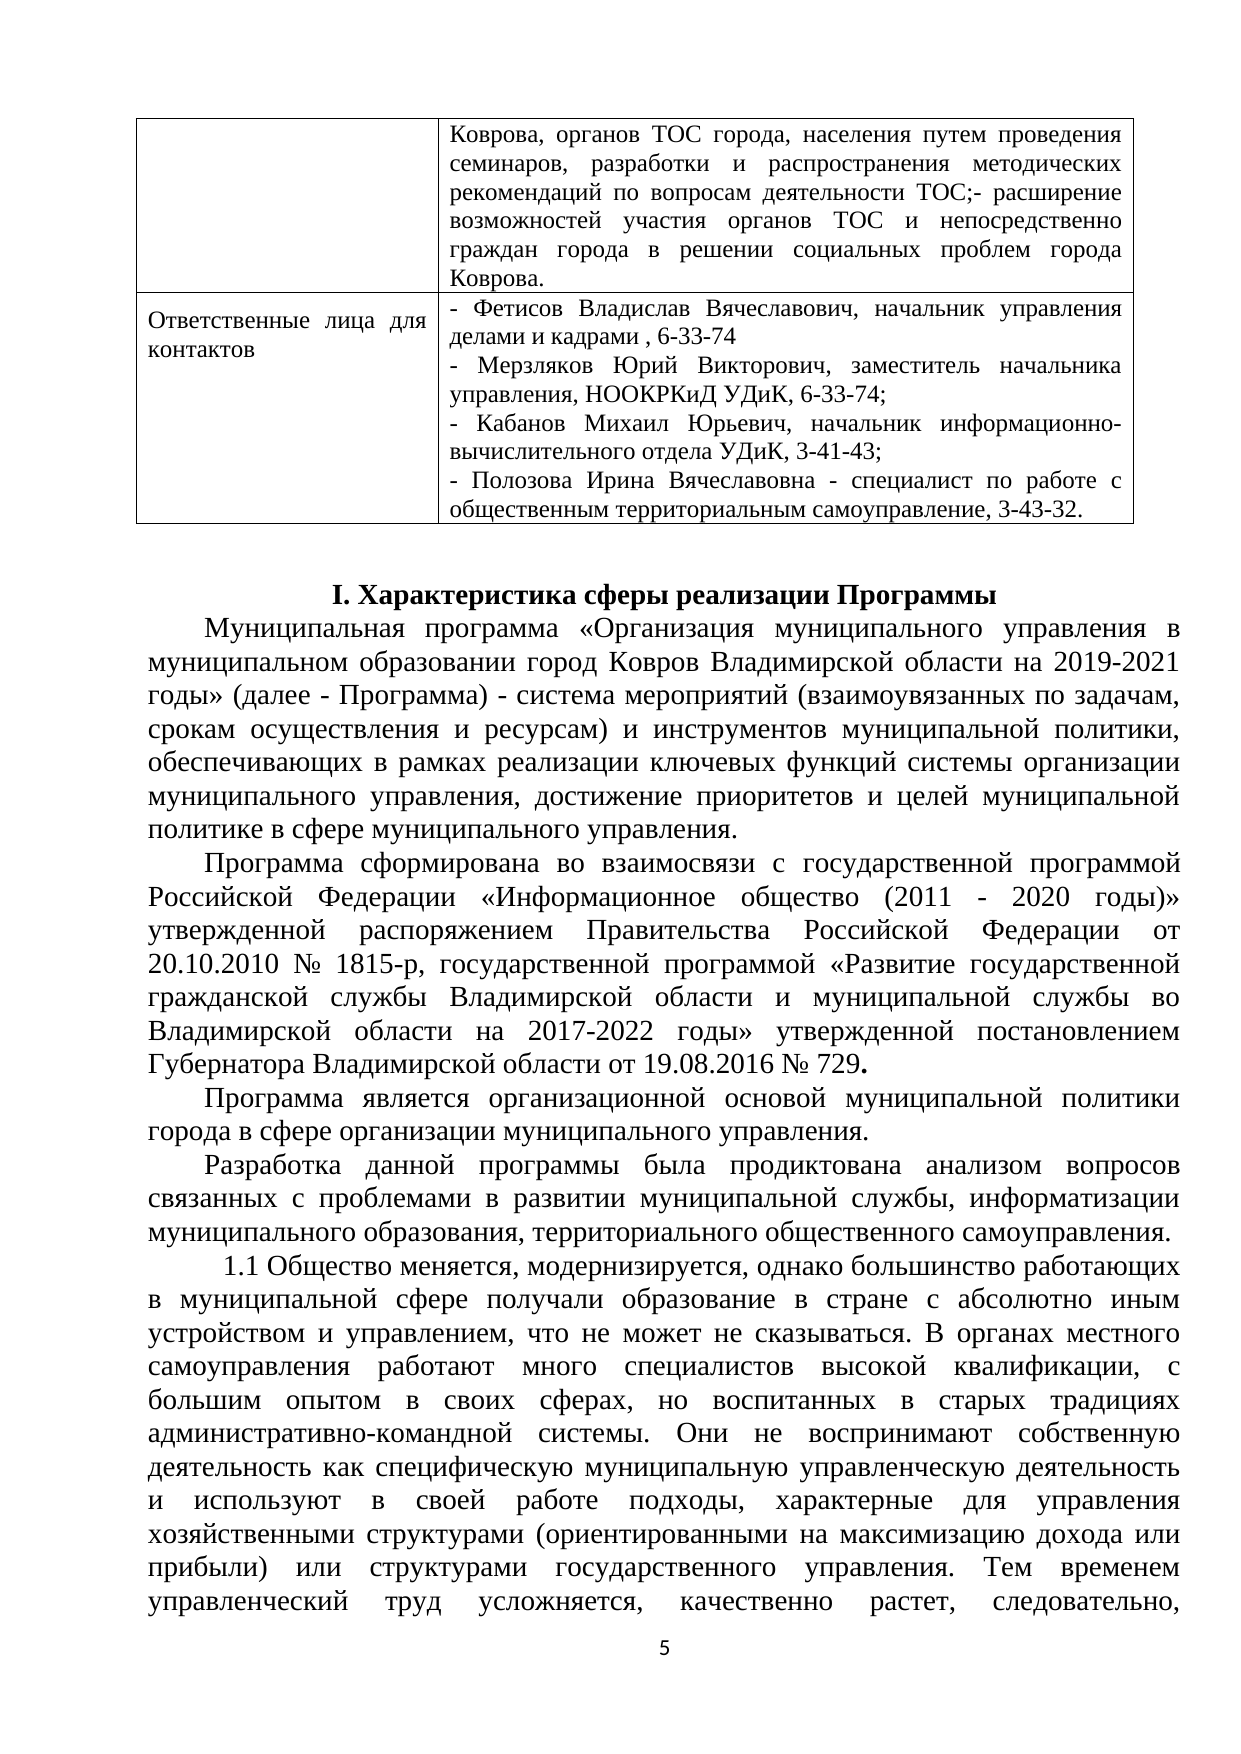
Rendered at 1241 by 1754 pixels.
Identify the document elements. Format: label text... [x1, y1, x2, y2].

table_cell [439, 119, 1133, 292]
text Программа является организационной основой муниципальной политики города в сфере организации муниципального управления. [148, 1080, 1181, 1147]
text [148, 1248, 1181, 1617]
text Муниципальная программа «Организация муниципального управления в муниципальном образовании город Ковров Владимирской области на 2019-2021 годы» (далее - Программа) - система мероприятий (взаимоувязанных по задачам, срокам осуществления и ресурсам) и инструментов муниципальной политики, обеспечивающих в рамках реализации ключевых функций системы организации муниципального управления, достижение приоритетов и целей муниципальной политике в сфере муниципального управления. [148, 610, 1181, 845]
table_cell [137, 119, 438, 292]
table_cell Ответственные лица для контактов [137, 293, 438, 523]
table_cell - Фетисов Владислав Вячеславович, начальник управления делами и кадрами , 6-33-74 - Мерзляков Юрий Викторович, заместитель начальника управления, НООКРКиД УДиК, 6-33-74; - Кабанов Михаил Юрьевич, начальник информационно-вычислительного отдела УДиК, 3-41-43; - Полозова Ирина Вячеславовна - специалист по работе с общественным территориальным самоуправление, 3-43-32. [439, 293, 1133, 523]
text I. Характеристика сферы реализации Программы [148, 577, 1181, 610]
text Разработка данной программы была продиктована анализом вопросов связанных с проблемами в развитии муниципальной службы, информатизации муниципального образования, территориального общественного самоуправления. [148, 1147, 1181, 1248]
text Программа сформирована во взаимосвязи с государственной программой Российской Федерации «Информационное общество (2011 - 2020 годы)» утвержденной распоряжением Правительства Российской Федерации от 20.10.2010 № 1815-р, государственной программой «Развитие государственной гражданской службы Владимирской области и муниципальной службы во Владимирской области на 2017-2022 годы» утвержденной постановлением Губернатора Владимирской области от 19.08.2016 № 729. [148, 845, 1181, 1080]
